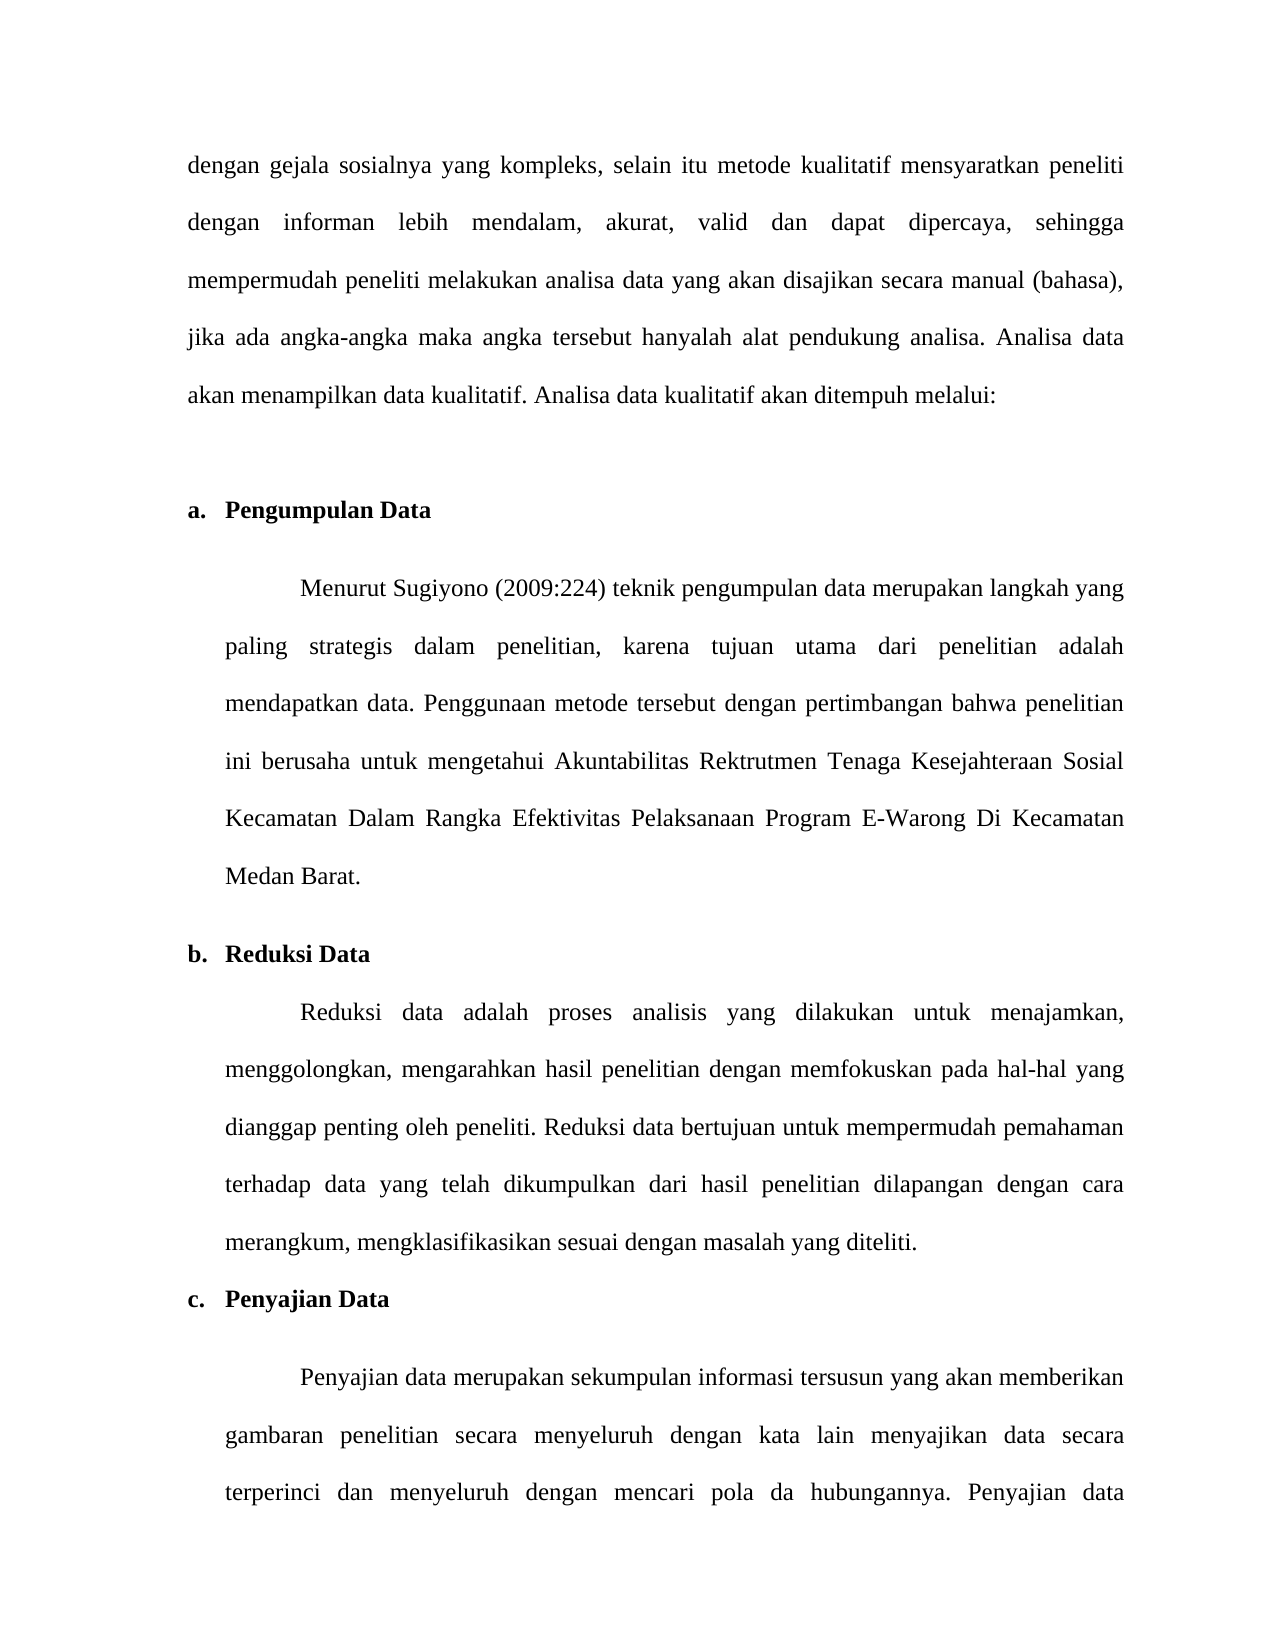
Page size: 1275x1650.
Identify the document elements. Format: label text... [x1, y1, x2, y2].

list Penyajian Data [187, 1284, 1125, 1313]
list Pengumpulan Data [187, 495, 1125, 524]
list Reduksi data adalah proses analisis yang dilakukan untuk menajamkan, menggolongkan, mengarahkan hasil penelitian dengan memfokuskan pada hal-hal yang dianggap penting oleh peneliti. Reduksi data bertujuan untuk mempermudah pemahaman terhadap data yang telah dikumpulkan dari hasil penelitian dilapangan dengan cara merangkum, mengklasifikasikan sesuai dengan masalah yang diteliti. [225, 997, 1125, 1255]
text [225, 1362, 1125, 1506]
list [187, 150, 1125, 409]
text Menurut Sugiyono (2009:224) teknik pengumpulan data merupakan langkah yang paling strategis dalam penelitian, karena tujuan utama dari penelitian adalah mendapatkan data. Penggunaan metode tersebut dengan pertimbangan bahwa penelitian ini berusaha untuk mengetahui Akuntabilitas Rektrutmen Tenaga Kesejahteraan Sosial Kecamatan Dalam Rangka Efektivitas Pelaksanaan Program E-Warong Di Kecamatan Medan Barat. [225, 573, 1125, 889]
list Reduksi Data [187, 939, 1125, 968]
